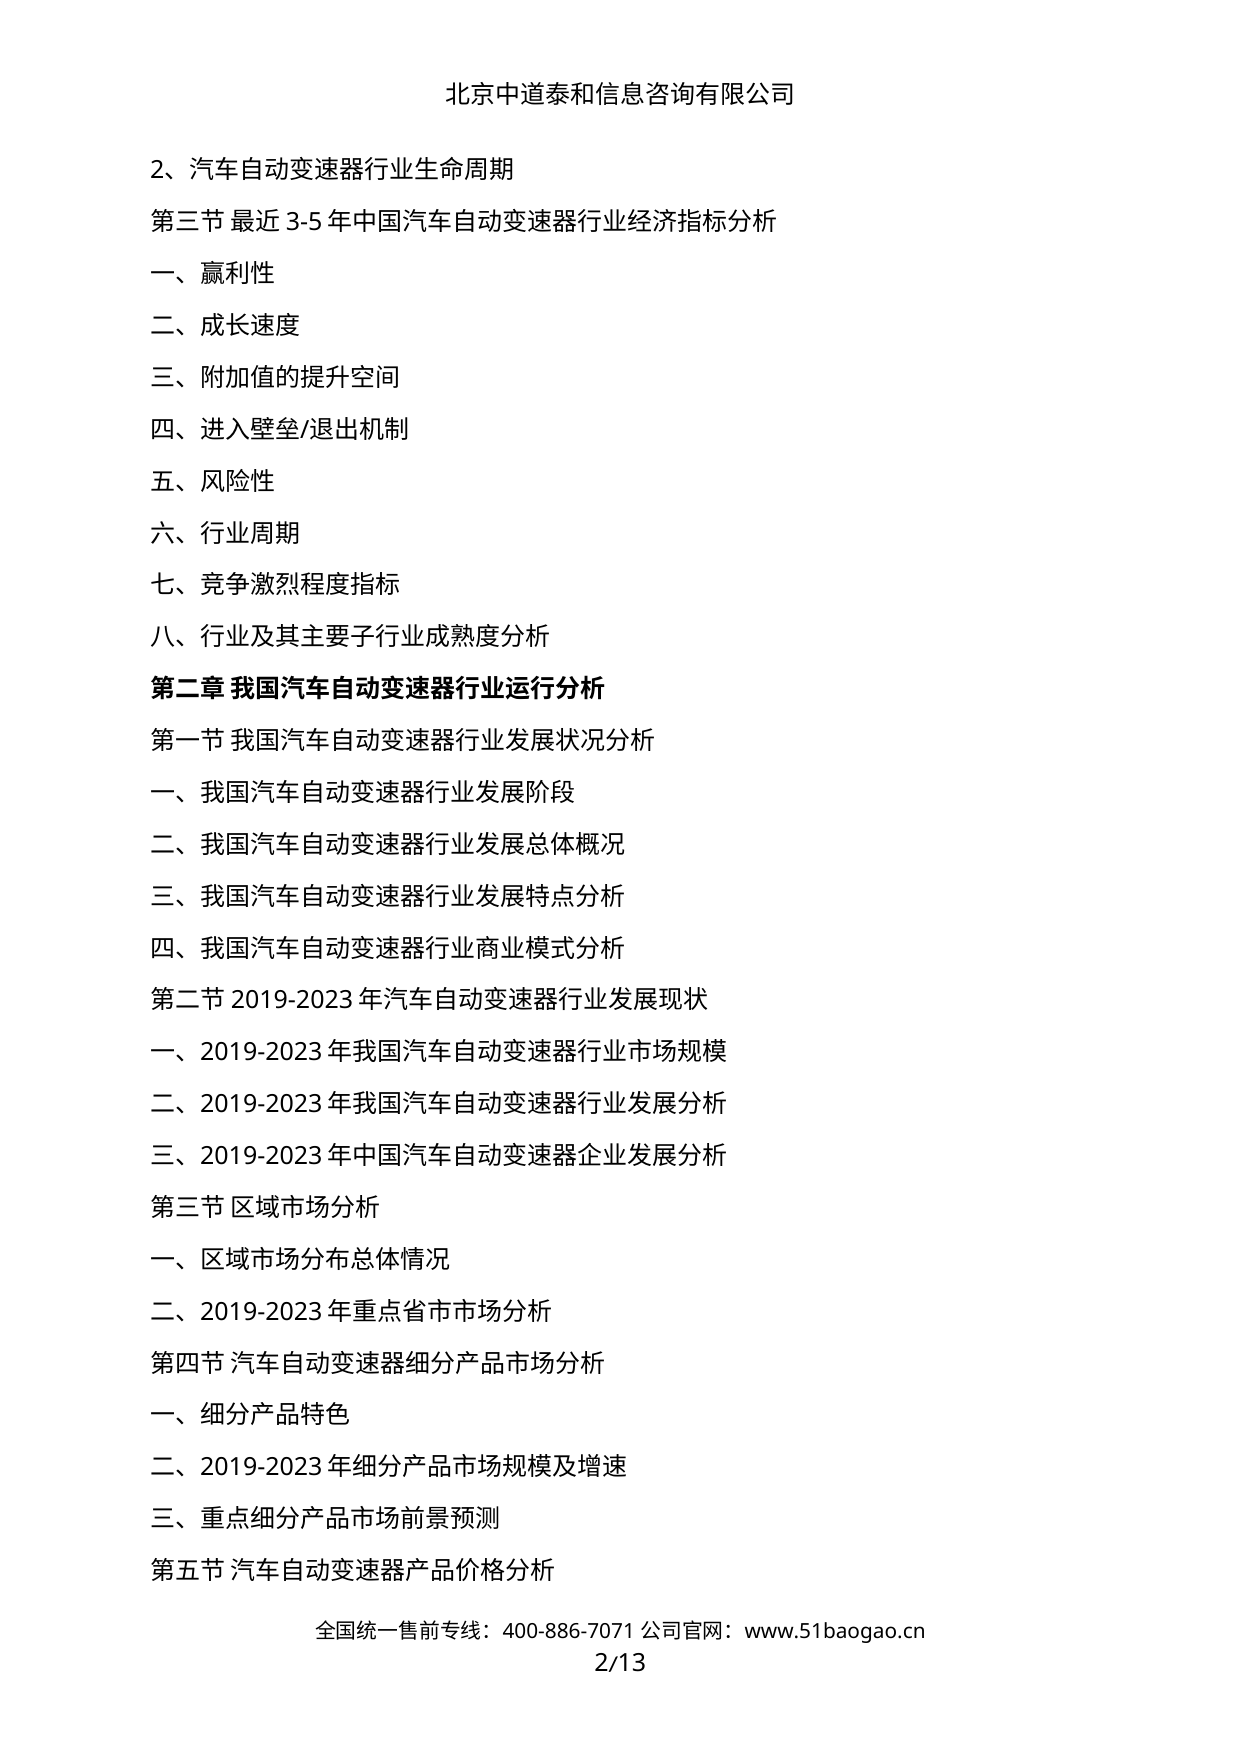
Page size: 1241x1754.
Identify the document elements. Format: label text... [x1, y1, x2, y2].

text 2、汽车自动变速器行业生命周期 [150, 150, 1090, 186]
text 第三节 区域市场分析 [150, 1187, 1090, 1224]
text 第三节 最近3-5年中国汽车自动变速器行业经济指标分析 [150, 202, 1090, 238]
text 二、2019-2023年细分产品市场规模及增速 [150, 1447, 1090, 1483]
text 二、2019-2023年重点省市市场分析 [150, 1291, 1090, 1327]
text 二、成长速度 [150, 306, 1090, 342]
text 五、风险性 [150, 461, 1090, 497]
text 八、行业及其主要子行业成熟度分析 [150, 617, 1090, 653]
text 二、我国汽车自动变速器行业发展总体概况 [150, 824, 1090, 861]
text 第二节 2019-2023年汽车自动变速器行业发展现状 [150, 980, 1090, 1016]
text 一、赢利性 [150, 254, 1090, 290]
text 一、我国汽车自动变速器行业发展阶段 [150, 772, 1090, 809]
text 四、进入壁垒/退出机制 [150, 409, 1090, 446]
text 一、2019-2023年我国汽车自动变速器行业市场规模 [150, 1032, 1090, 1068]
text 三、2019-2023年中国汽车自动变速器企业发展分析 [150, 1136, 1090, 1172]
text 四、我国汽车自动变速器行业商业模式分析 [150, 928, 1090, 964]
text 三、附加值的提升空间 [150, 357, 1090, 394]
text 第四节 汽车自动变速器细分产品市场分析 [150, 1343, 1090, 1379]
text 一、区域市场分布总体情况 [150, 1239, 1090, 1276]
text 七、竞争激烈程度指标 [150, 565, 1090, 601]
text 第一节 我国汽车自动变速器行业发展状况分析 [150, 721, 1090, 757]
text 二、2019-2023年我国汽车自动变速器行业发展分析 [150, 1084, 1090, 1120]
text 第五节 汽车自动变速器产品价格分析 [150, 1551, 1090, 1587]
text 三、重点细分产品市场前景预测 [150, 1499, 1090, 1535]
text 三、我国汽车自动变速器行业发展特点分析 [150, 876, 1090, 912]
text 六、行业周期 [150, 513, 1090, 549]
text 第二章 我国汽车自动变速器行业运行分析 [150, 669, 1090, 705]
text 一、细分产品特色 [150, 1395, 1090, 1431]
